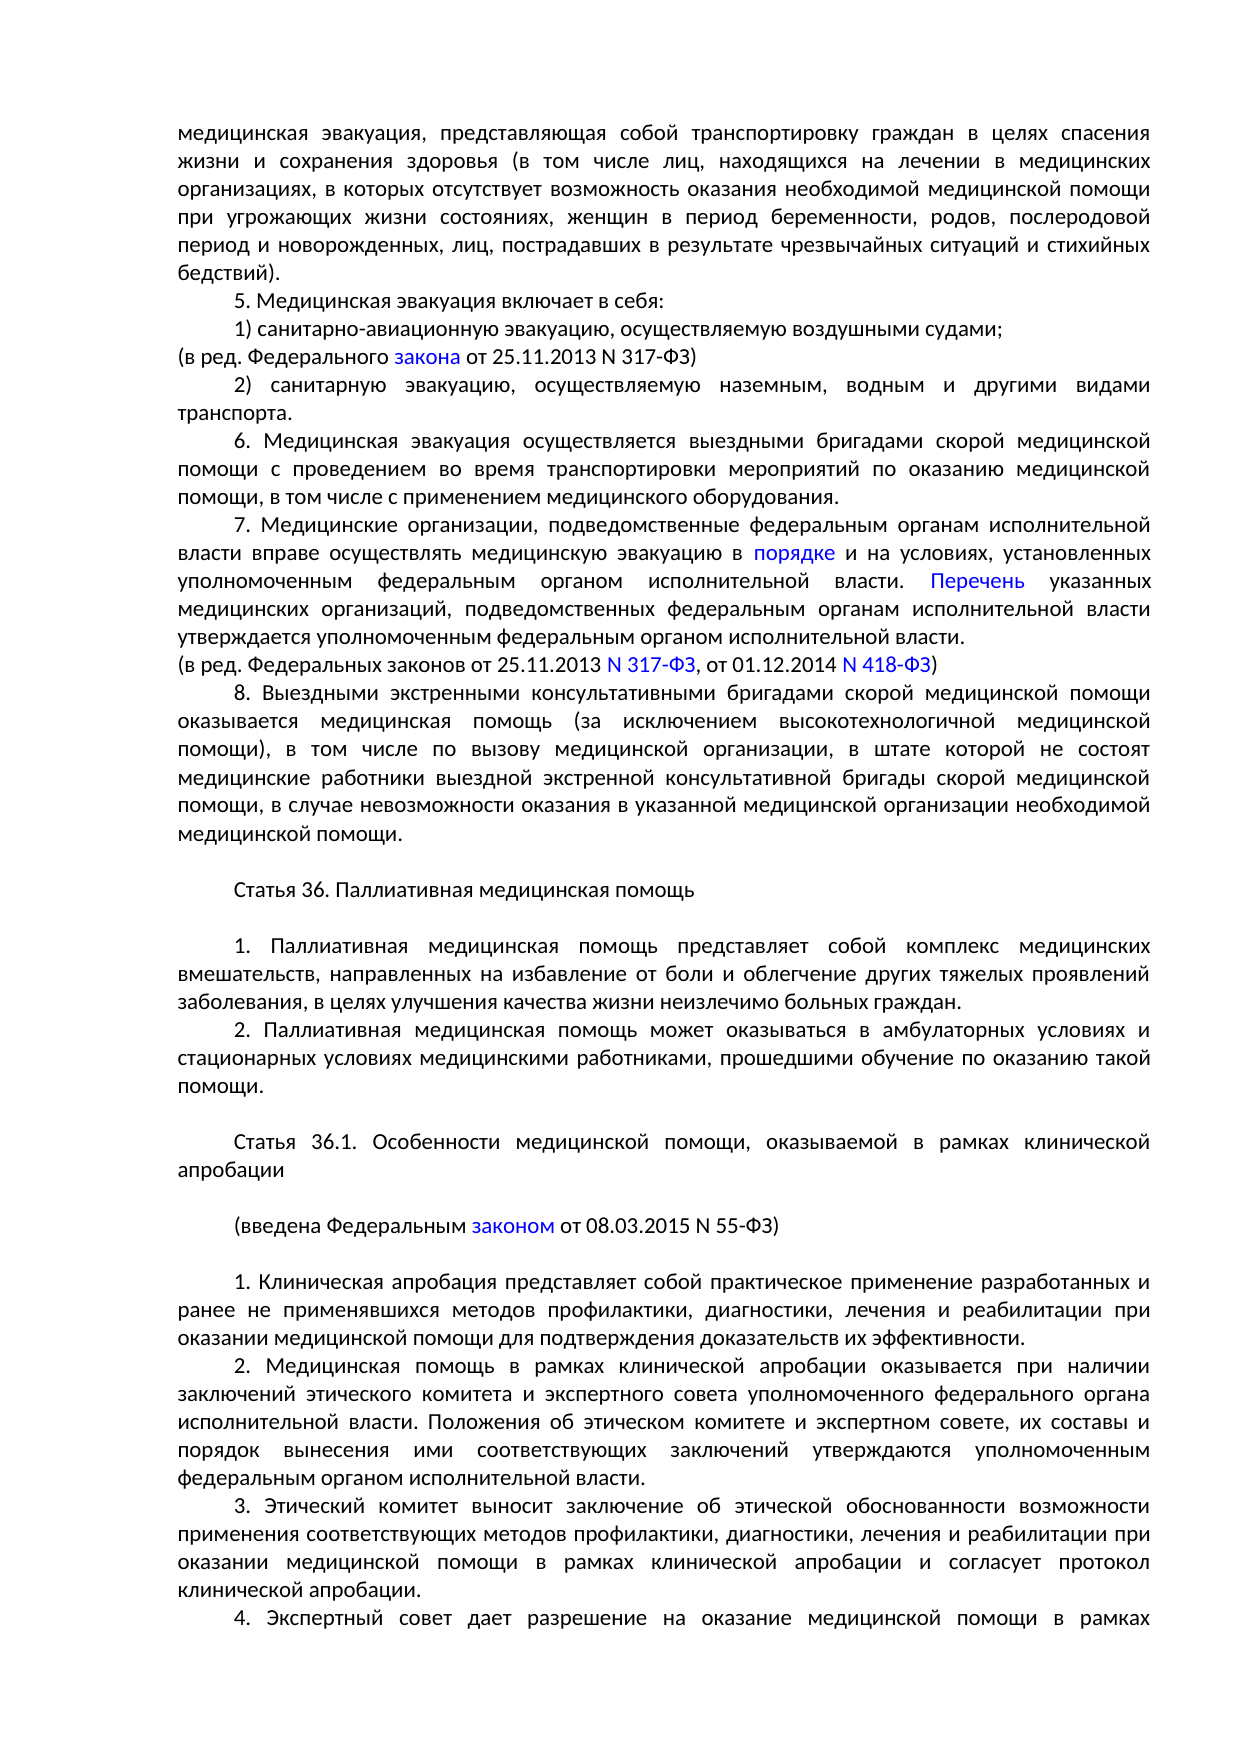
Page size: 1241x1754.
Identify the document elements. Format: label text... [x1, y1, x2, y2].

text 1. Паллиативная медицинская помощь представляет собой комплекс медицинских вмешательств, направленных на избавление от боли и облегчение других тяжелых проявлений заболевания, в целях улучшения качества жизни неизлечимо больных граждан. [177, 931, 1152, 1015]
text 5. Медицинская эвакуация включает в себя: [177, 286, 1152, 314]
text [177, 1603, 1152, 1631]
text (в ред. Федеральных законов от 25.11.2013 N 317-ФЗ, от 01.12.2014 N 418-ФЗ) [177, 651, 1152, 678]
text (введена Федеральным законом от 08.03.2015 N 55-ФЗ) [177, 1211, 1152, 1239]
text (в ред. Федерального закона от 25.11.2013 N 317-ФЗ) [177, 342, 1152, 370]
text 3. Этический комитет выносит заключение об этической обоснованности возможности применения соответствующих методов профилактики, диагностики, лечения и реабилитации при оказании медицинской помощи в рамках клинической апробации и согласует протокол клинической апробации. [177, 1491, 1152, 1603]
text 7. Медицинские организации, подведомственные федеральным органам исполнительной власти вправе осуществлять медицинскую эвакуацию в порядке и на условиях, установленных уполномоченным федеральным органом исполнительной власти. Перечень указанных медицинских организаций, подведомственных федеральным органам исполнительной власти утверждается уполномоченным федеральным органом исполнительной власти. [177, 510, 1152, 651]
text 1. Клиническая апробация представляет собой практическое применение разработанных и ранее не применявшихся методов профилактики, диагностики, лечения и реабилитации при оказании медицинской помощи для подтверждения доказательств их эффективности. [177, 1267, 1152, 1351]
text 8. Выездными экстренными консультативными бригадами скорой медицинской помощи оказывается медицинская помощь (за исключением высокотехнологичной медицинской помощи), в том числе по вызову медицинской организации, в штате которой не состоят медицинские работники выездной экстренной консультативной бригады скорой медицинской помощи, в случае невозможности оказания в указанной медицинской организации необходимой медицинской помощи. [177, 678, 1152, 847]
text 2. Медицинская помощь в рамках клинической апробации оказывается при наличии заключений этического комитета и экспертного совета уполномоченного федерального органа исполнительной власти. Положения об этическом комитете и экспертном совете, их составы и порядок вынесения ими соответствующих заключений утверждаются уполномоченным федеральным органом исполнительной власти. [177, 1351, 1152, 1491]
text 2) санитарную эвакуацию, осуществляемую наземным, водным и другими видами транспорта. [177, 370, 1152, 426]
text 1) санитарно-авиационную эвакуацию, осуществляемую воздушными судами; [177, 314, 1152, 342]
text Статья 36. Паллиативная медицинская помощь [177, 875, 1152, 903]
text Статья 36.1. Особенности медицинской помощи, оказываемой в рамках клинической апробации [177, 1127, 1152, 1183]
text 6. Медицинская эвакуация осуществляется выездными бригадами скорой медицинской помощи с проведением во время транспортировки мероприятий по оказанию медицинской помощи, в том числе с применением медицинского оборудования. [177, 426, 1152, 510]
text 2. Паллиативная медицинская помощь может оказываться в амбулаторных условиях и стационарных условиях медицинскими работниками, прошедшими обучение по оказанию такой помощи. [177, 1015, 1152, 1099]
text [177, 118, 1152, 286]
